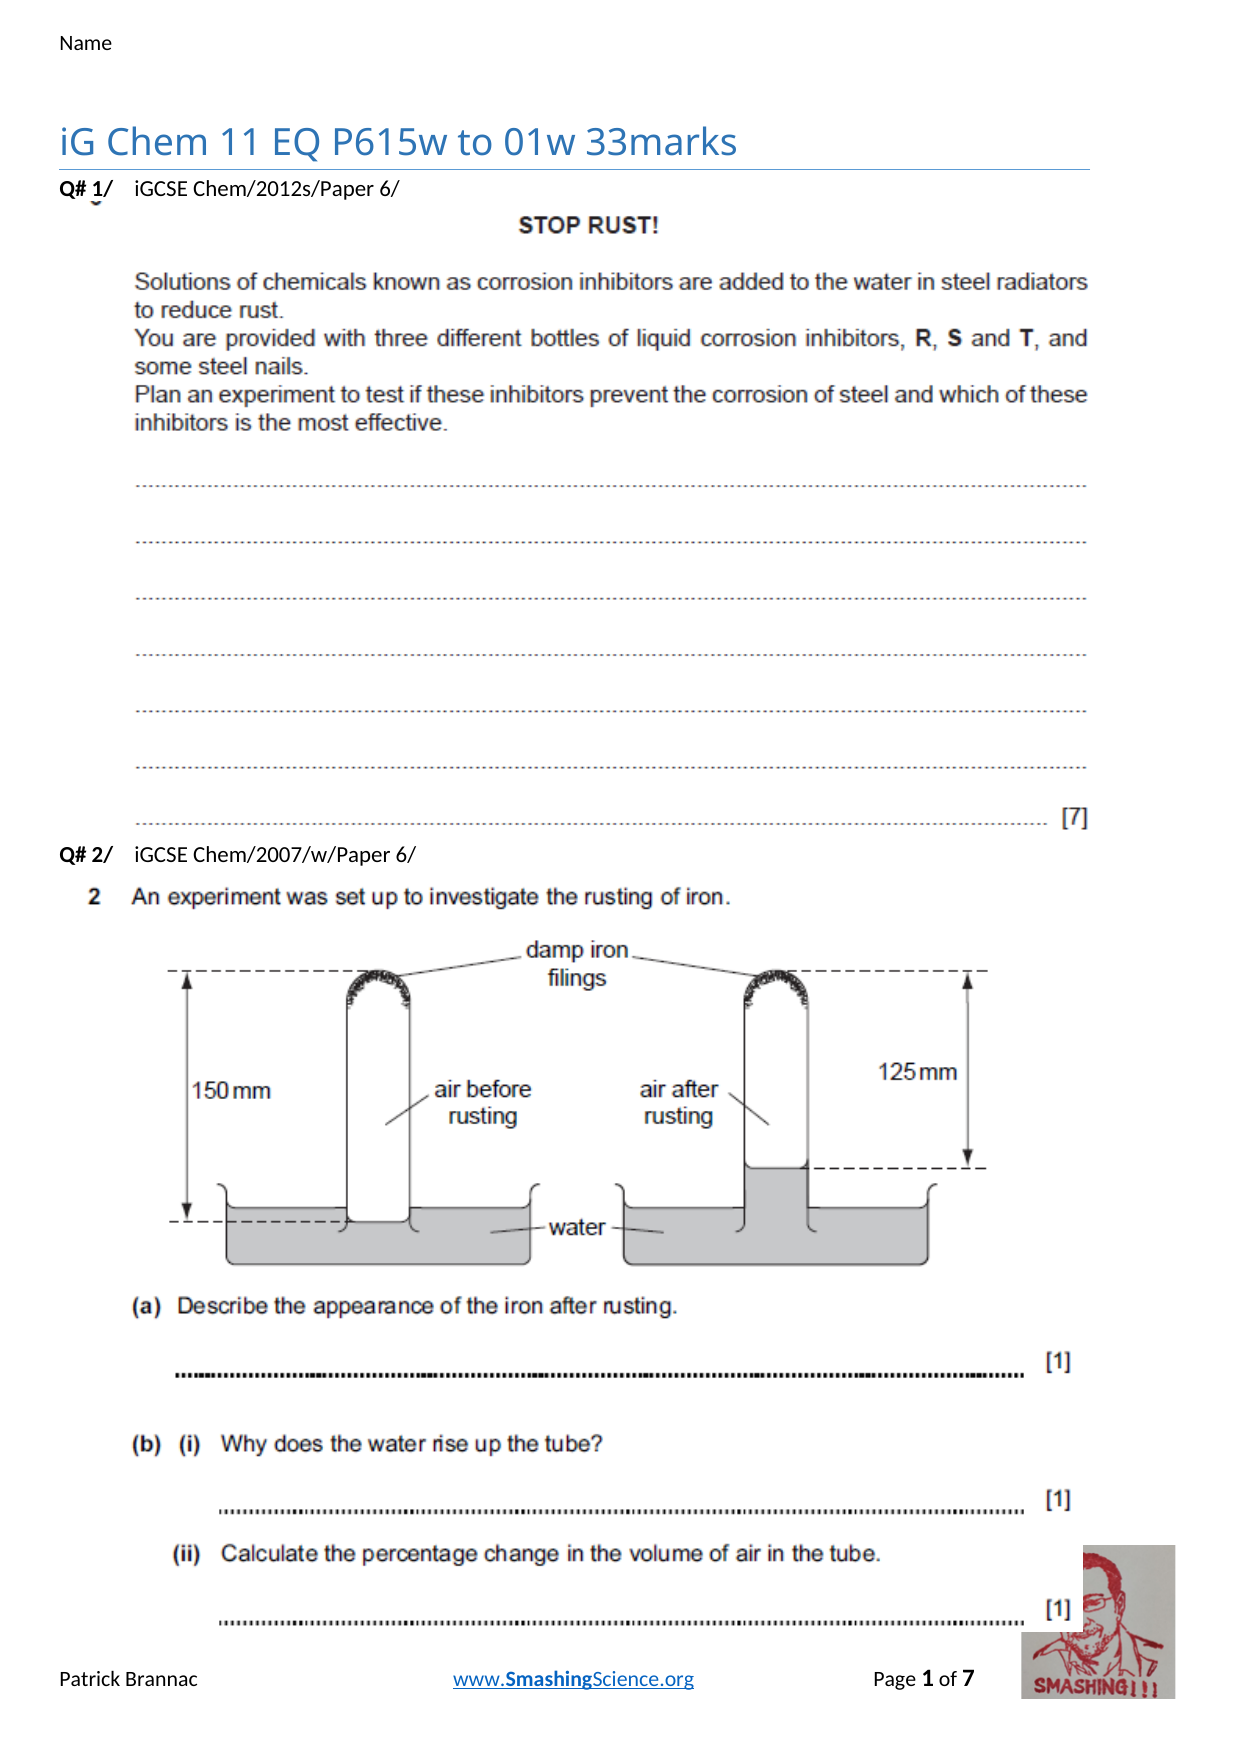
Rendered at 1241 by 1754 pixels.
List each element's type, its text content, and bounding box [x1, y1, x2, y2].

text Q# 2/ iGCSE Chem/2007/w/Paper 6/ [59, 840, 1090, 868]
subtitle iG Chem 11 EQ P615w to 01w 33marks [59, 116, 1090, 169]
picture [1021, 1545, 1176, 1699]
text Q# 1/ iGCSE Chem/2012s/Paper 6/ [59, 174, 1090, 202]
